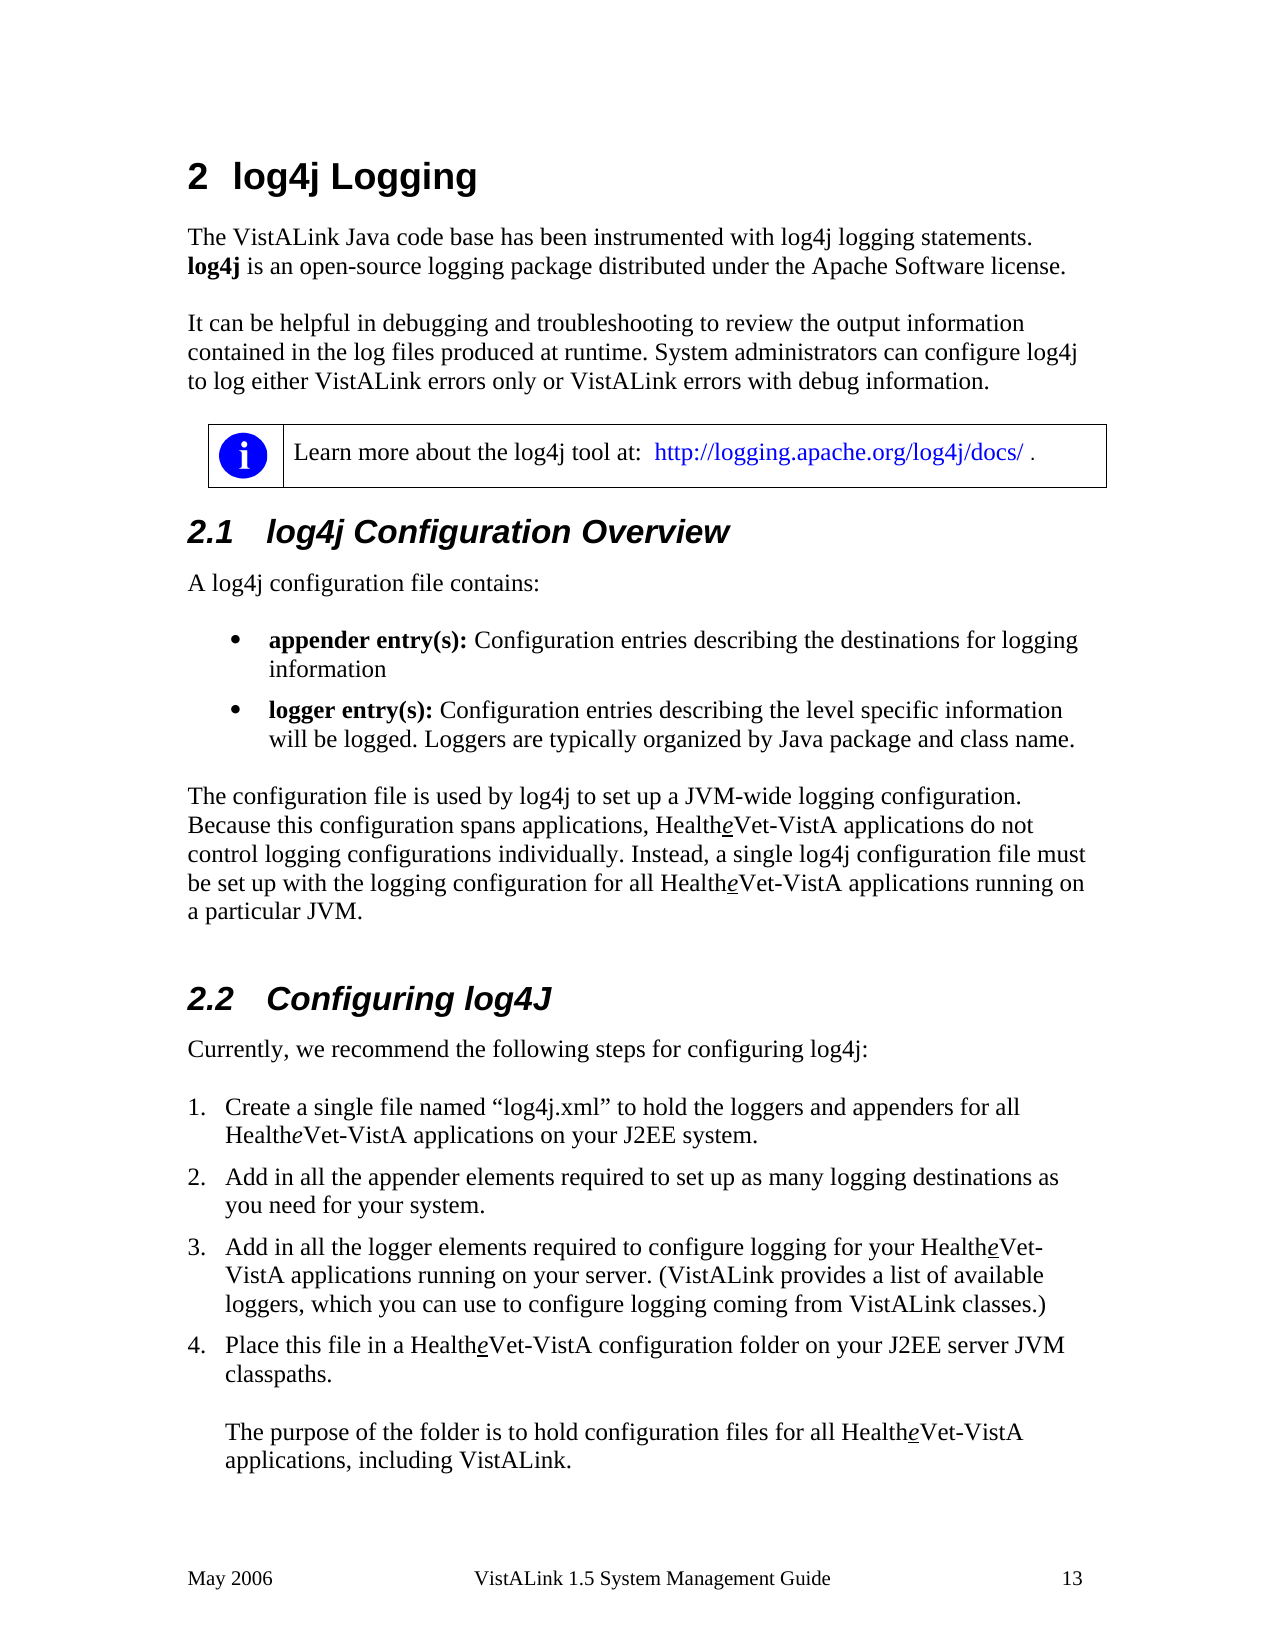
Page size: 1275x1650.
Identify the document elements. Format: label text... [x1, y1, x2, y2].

list Create a single file named “log4j.xml” to hold the loggers and appenders for all HealtheVet-VistA applications on your J2EE system. [187, 1092, 1087, 1149]
table_header Learn more about the log4j tool at: http://logging.apache.org/log4j/docs/ . [284, 425, 1106, 487]
list appender entry(s): Configuration entries describing the destinations for logging information [231, 625, 1087, 683]
text The purpose of the folder is to hold configuration files for all HealtheVet-VistA applications, including VistALink. [225, 1417, 1087, 1474]
list logger entry(s): Configuration entries describing the level specific information will be logged. Loggers are typically organized by Java package and class name. [231, 695, 1087, 753]
text The configuration file is used by log4j to set up a JVM-wide logging configuration. Because this configuration spans applications, HealtheVet-VistA applications do not control logging configurations individually. Instead, a single log4j configuration file must be set up with the logging configuration for all HealtheVet-VistA applications running on a particular JVM. [187, 781, 1087, 925]
subtitle log4j Logging [187, 154, 1087, 197]
table_header [209, 425, 283, 487]
subtitle Configuring log4J [187, 979, 1087, 1017]
picture [218, 430, 268, 481]
text It can be helpful in debugging and troubleshooting to review the output information contained in the log files produced at runtime. System administrators can configure log4j to log either VistALink errors only or VistALink errors with debug information. [187, 308, 1087, 395]
list Add in all the appender elements required to set up as many logging destinations as you need for your system. [187, 1162, 1087, 1219]
text Currently, we recommend the following steps for configuring log4j: [187, 1034, 1087, 1063]
list Place this file in a HealtheVet-VistA configuration folder on your J2EE server JVM classpaths. [187, 1330, 1087, 1388]
subtitle log4j Configuration Overview [187, 513, 1087, 551]
text A log4j configuration file contains: [187, 568, 1087, 596]
list Add in all the logger elements required to configure logging for your HealtheVet-VistA applications running on your server. (VistALink provides a list of available loggers, which you can use to configure logging coming from VistALink classes.) [187, 1232, 1087, 1318]
text The VistALink Java code base has been instrumented with log4j logging statements. log4j is an open-source logging package distributed under the Apache Software license. [187, 222, 1087, 280]
